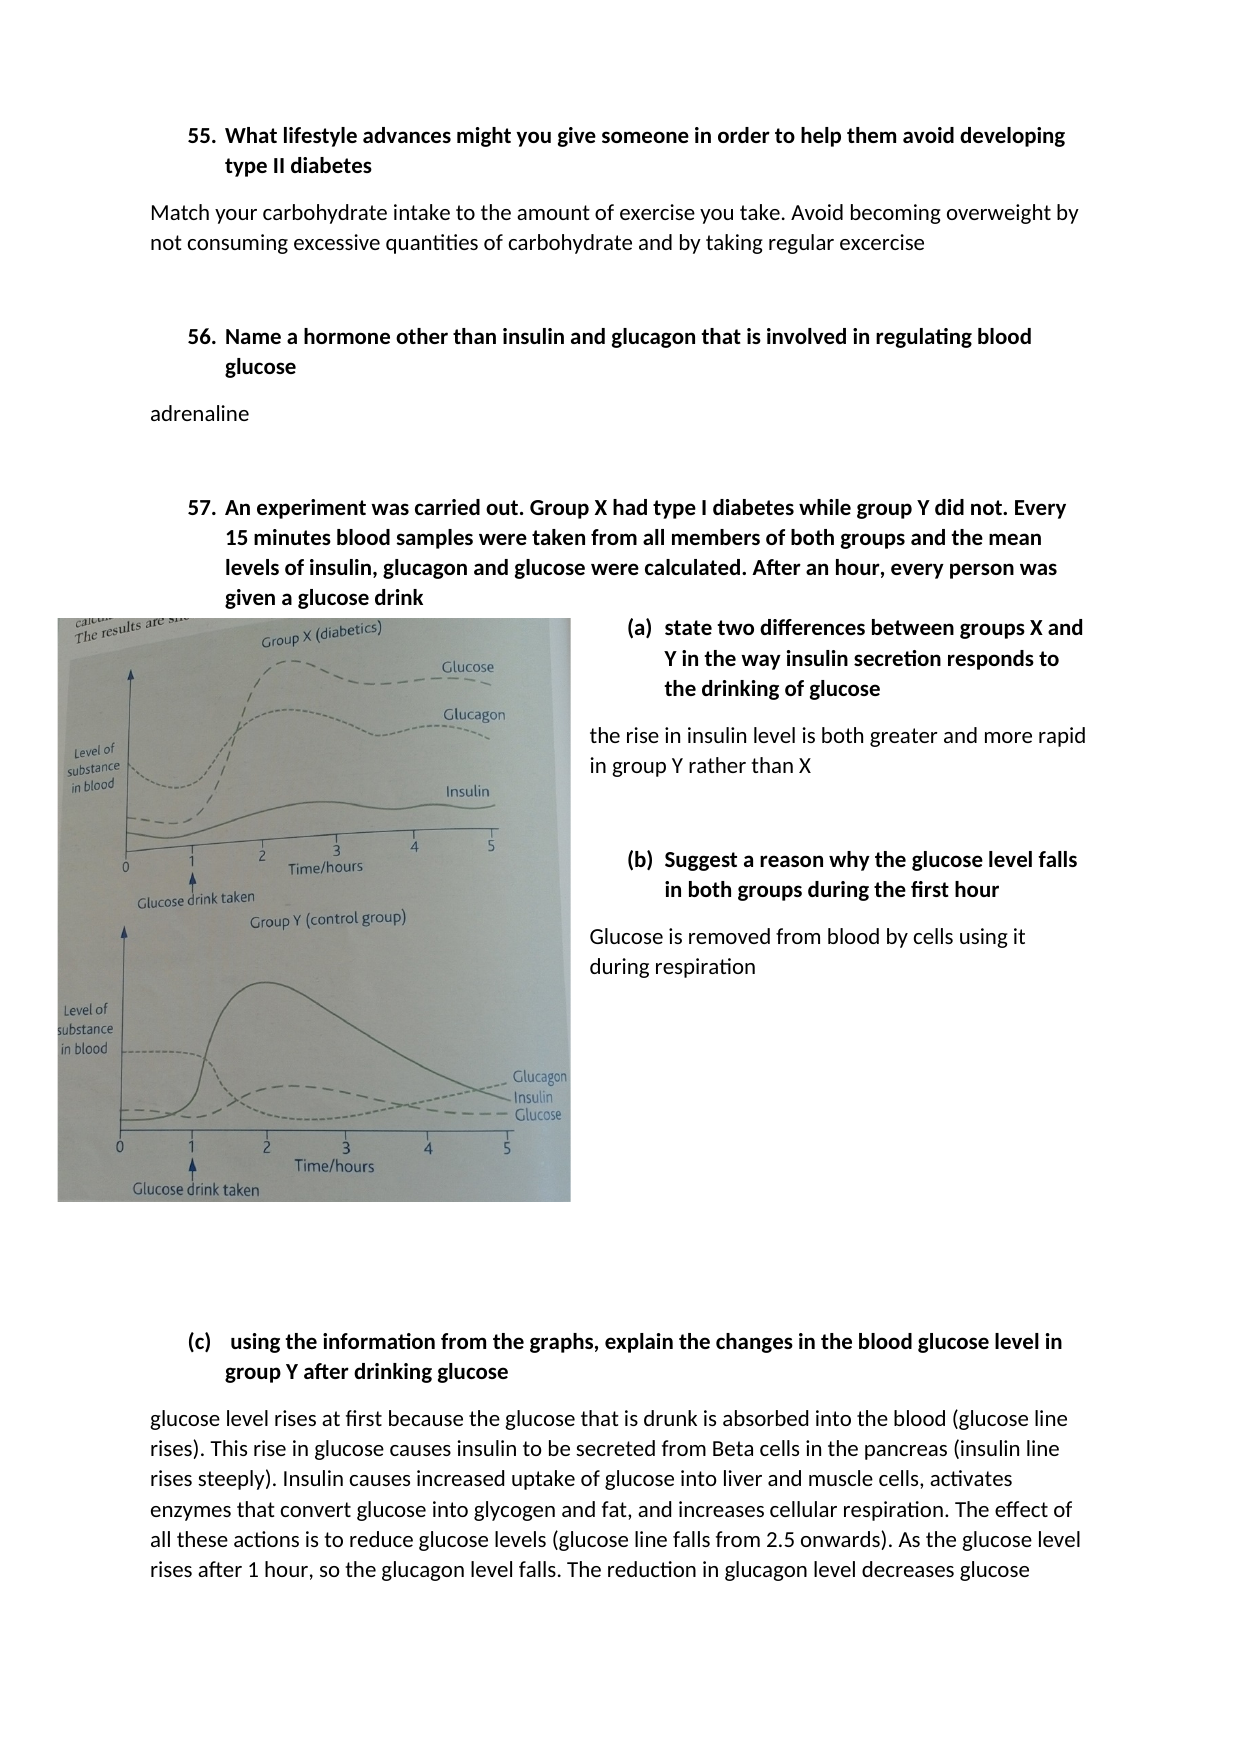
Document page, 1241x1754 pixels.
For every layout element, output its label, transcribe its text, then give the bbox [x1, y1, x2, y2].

list An experiment was carried out. Group X had type I diabetes while group Y did not. Every 15 minutes blood samples were taken from all members of both groups and the mean levels of insulin, glucagon and glucose were calculated. After an hour, every person was given a glucose drink [187, 493, 1090, 611]
text adrenaline [150, 399, 1090, 427]
list What lifestyle advances might you give someone in order to help them avoid developing type II diabetes [187, 121, 1090, 179]
list Suggest a reason why the glucose level falls in both groups during the first hour [571, 845, 1090, 903]
text the rise in insulin level is both greater and more rapid in group Y rather than X [571, 721, 1090, 779]
text Match your carbohydrate intake to the amount of exercise you take. Avoid becoming overweight by not consuming excessive quantities of carbohydrate and by taking regular excercise [150, 198, 1090, 256]
list state two differences between groups X and Y in the way insulin secretion responds to the drinking of glucose [187, 613, 1090, 702]
picture [57, 618, 571, 1202]
list using the information from the graphs, explain the changes in the blood glucose level in group Y after drinking glucose [187, 1327, 1090, 1385]
list Name a hormone other than insulin and glucagon that is involved in regulating blood glucose [187, 322, 1090, 380]
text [150, 1404, 1090, 1583]
text Glucose is removed from blood by cells using it during respiration [571, 922, 1090, 980]
